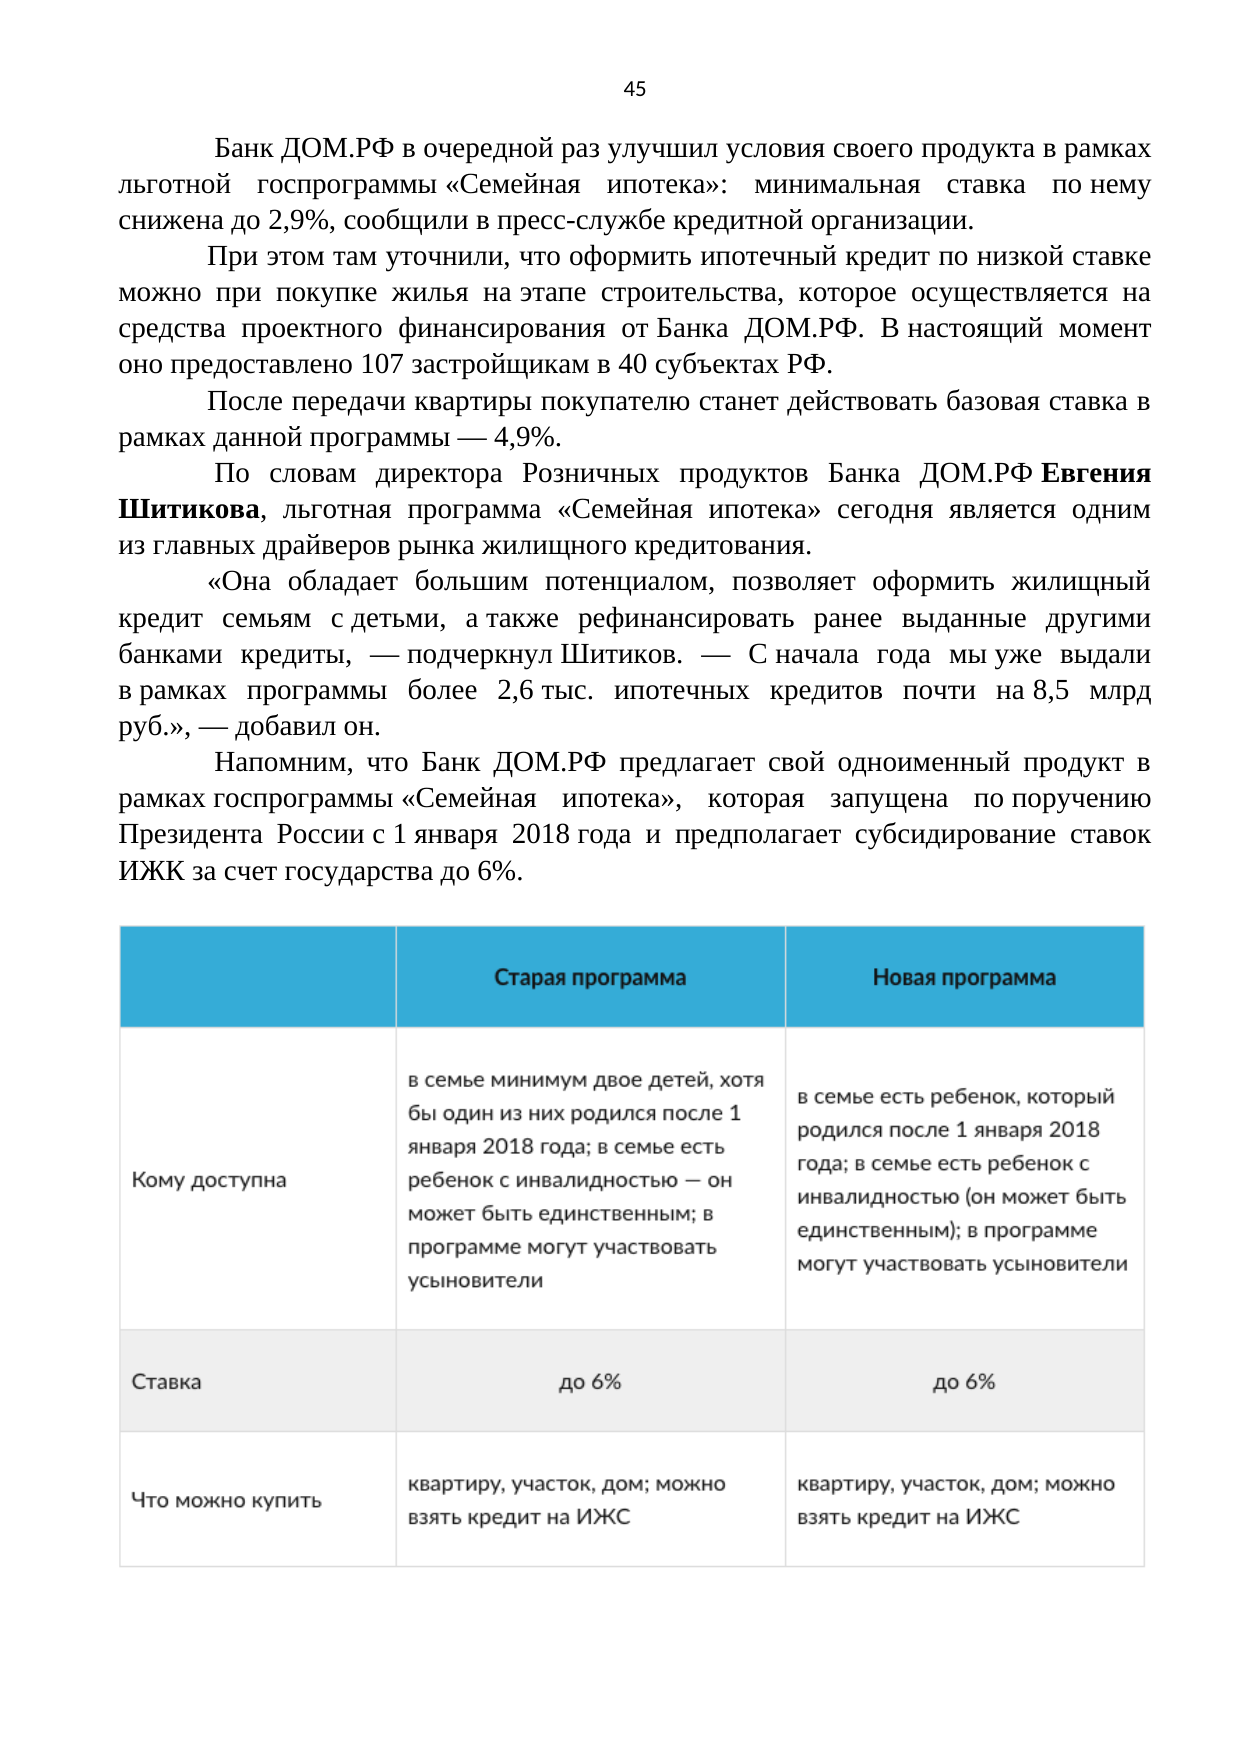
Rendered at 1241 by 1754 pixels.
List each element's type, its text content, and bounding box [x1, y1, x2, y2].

text При этом там уточнили, что оформить ипотечный кредит по низкой ставке можно при покупке жилья на этапе строительства, которое осуществляется на средства проектного финансирования от Банка ДОМ.РФ. В настоящий момент оно предоставлено 107 застройщикам в 40 субъектах РФ. [118, 238, 1152, 380]
text Напомним, что Банк ДОМ.РФ предлагает свой одноименный продукт в рамках госпрограммы «Семейная ипотека», которая запущена по поручению Президента России с 1 января 2018 года и предполагает субсидирование ставок ИЖК за счет государства до 6%. [118, 744, 1152, 886]
text «Она обладает большим потенциалом, позволяет оформить жилищный кредит семьям с детьми, а также рефинансировать ранее выданные другими банками кредиты, — подчеркнул Шитиков. — С начала года мы уже выдали в рамках программы более 2,6 тыс. ипотечных кредитов почти на 8,5 млрд руб.», — добавил он. [118, 563, 1152, 742]
picture [118, 925, 1148, 1573]
text Банк ДОМ.РФ в очередной раз улучшил условия своего продукта в рамках льготной госпрограммы «Семейная ипотека»: минимальная ставка по нему снижена до 2,9%, сообщили в пресс-службе кредитной организации. [118, 130, 1152, 236]
text После передачи квартиры покупателю станет действовать базовая ставка в рамках данной программы — 4,9%. [118, 383, 1152, 452]
text По словам директора Розничных продуктов Банка ДОМ.РФ Евгения Шитикова, льготная программа «Семейная ипотека» сегодня является одним из главных драйверов рынка жилищного кредитования. [118, 455, 1152, 561]
